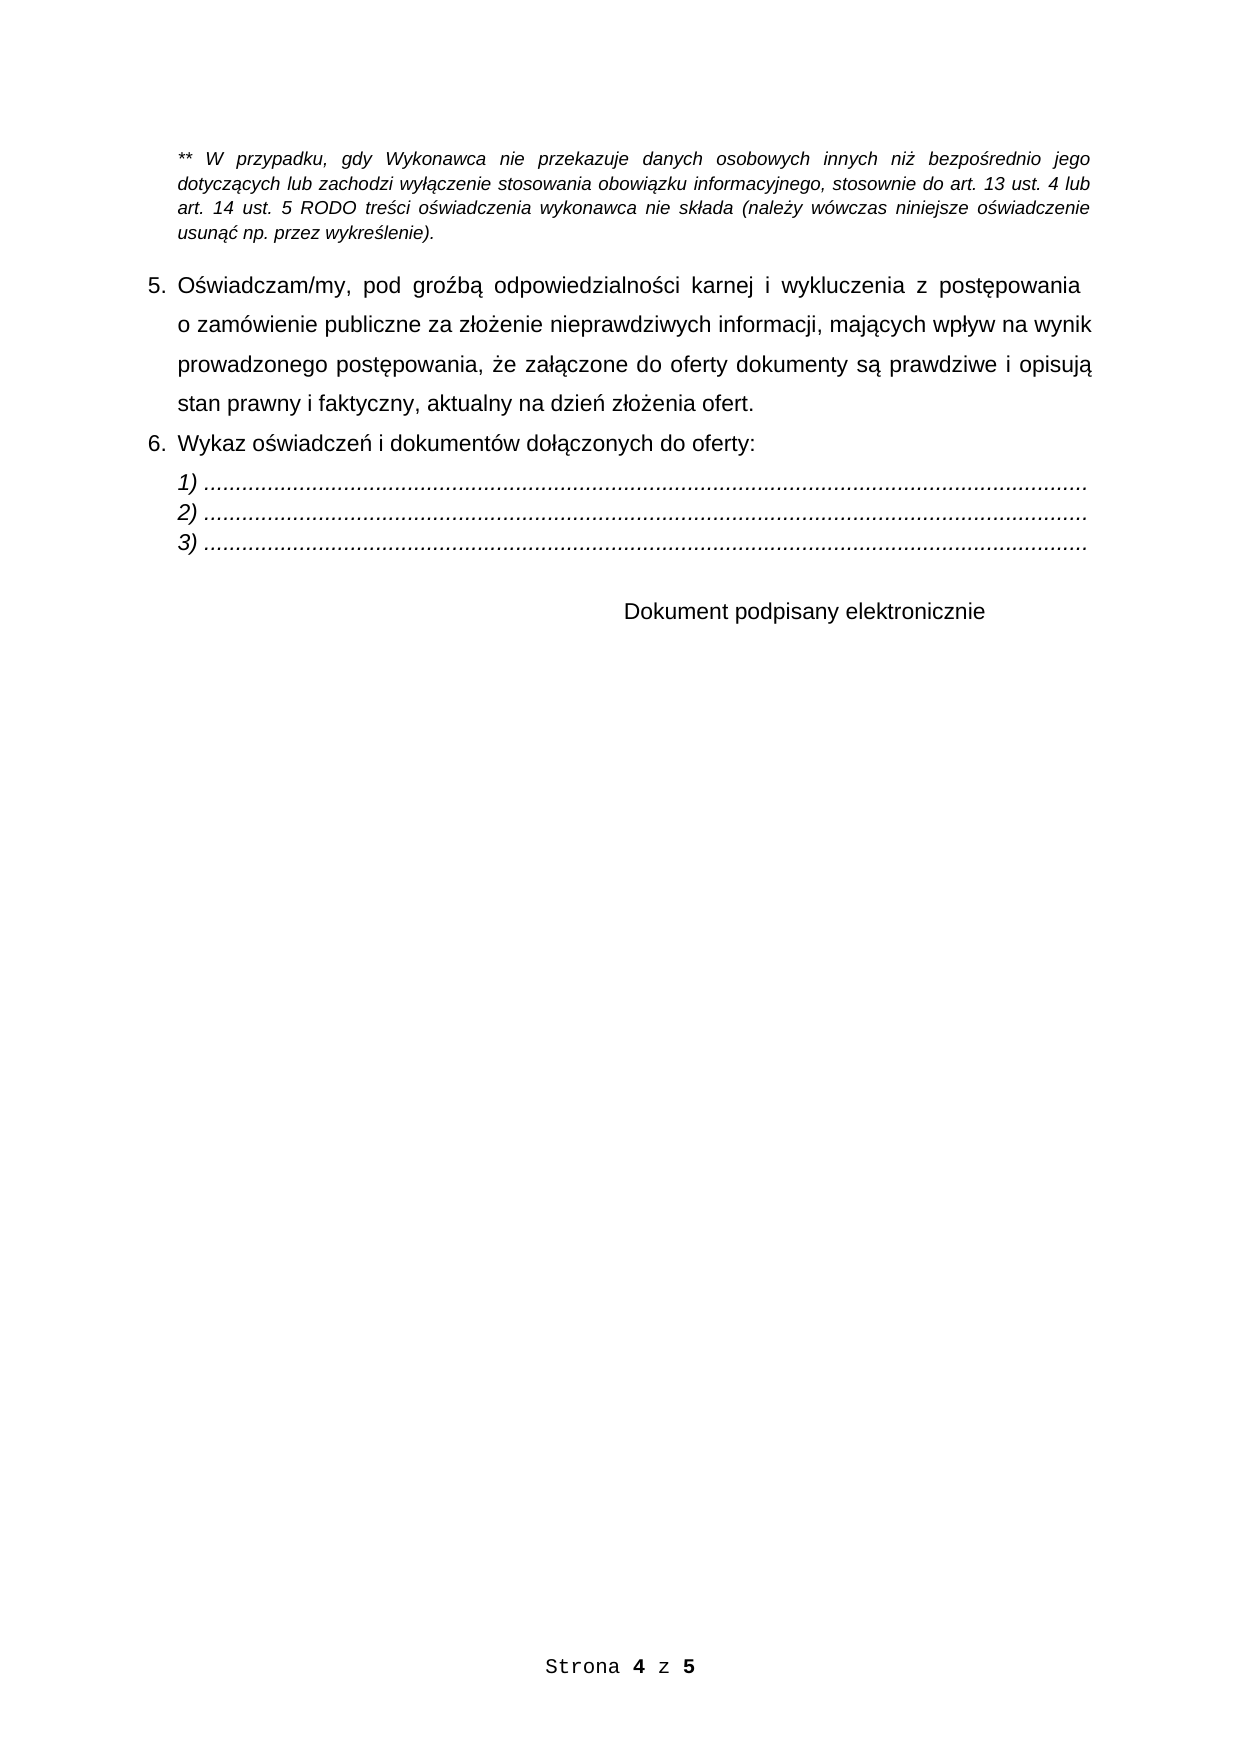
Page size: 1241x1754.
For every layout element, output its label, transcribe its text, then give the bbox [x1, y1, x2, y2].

list Oświadczam/my, pod groźbą odpowiedzialności karnej i wykluczenia z postępowania o zamówienie publiczne za złożenie nieprawdziwych informacji, mających wpływ na wynik prowadzonego postępowania, że załączone do oferty dokumenty są prawdziwe i opisują stan prawny i faktyczny, aktualny na dzień złożenia ofert. [148, 272, 1093, 416]
text 3) ........................................................................................................................................... [177, 529, 1093, 556]
list Wykaz oświadczeń i dokumentów dołączonych do oferty: [148, 429, 1093, 456]
text 1) ........................................................................................................................................... [177, 469, 1093, 495]
text ** W przypadku, gdy Wykonawca nie przekazuje danych osobowych innych niż bezpośrednio jego dotyczących lub zachodzi wyłączenie stosowania obowiązku informacyjnego, stosownie do art. 13 ust. 4 lub art. 14 ust. 5 RODO treści oświadczenia wykonawca nie składa (należy wówczas niniejsze oświadczenie usunąć np. przez wykreślenie). [177, 148, 1093, 243]
text 2) ........................................................................................................................................... [177, 499, 1093, 526]
text Dokument podpisany elektronicznie [443, 598, 1093, 624]
